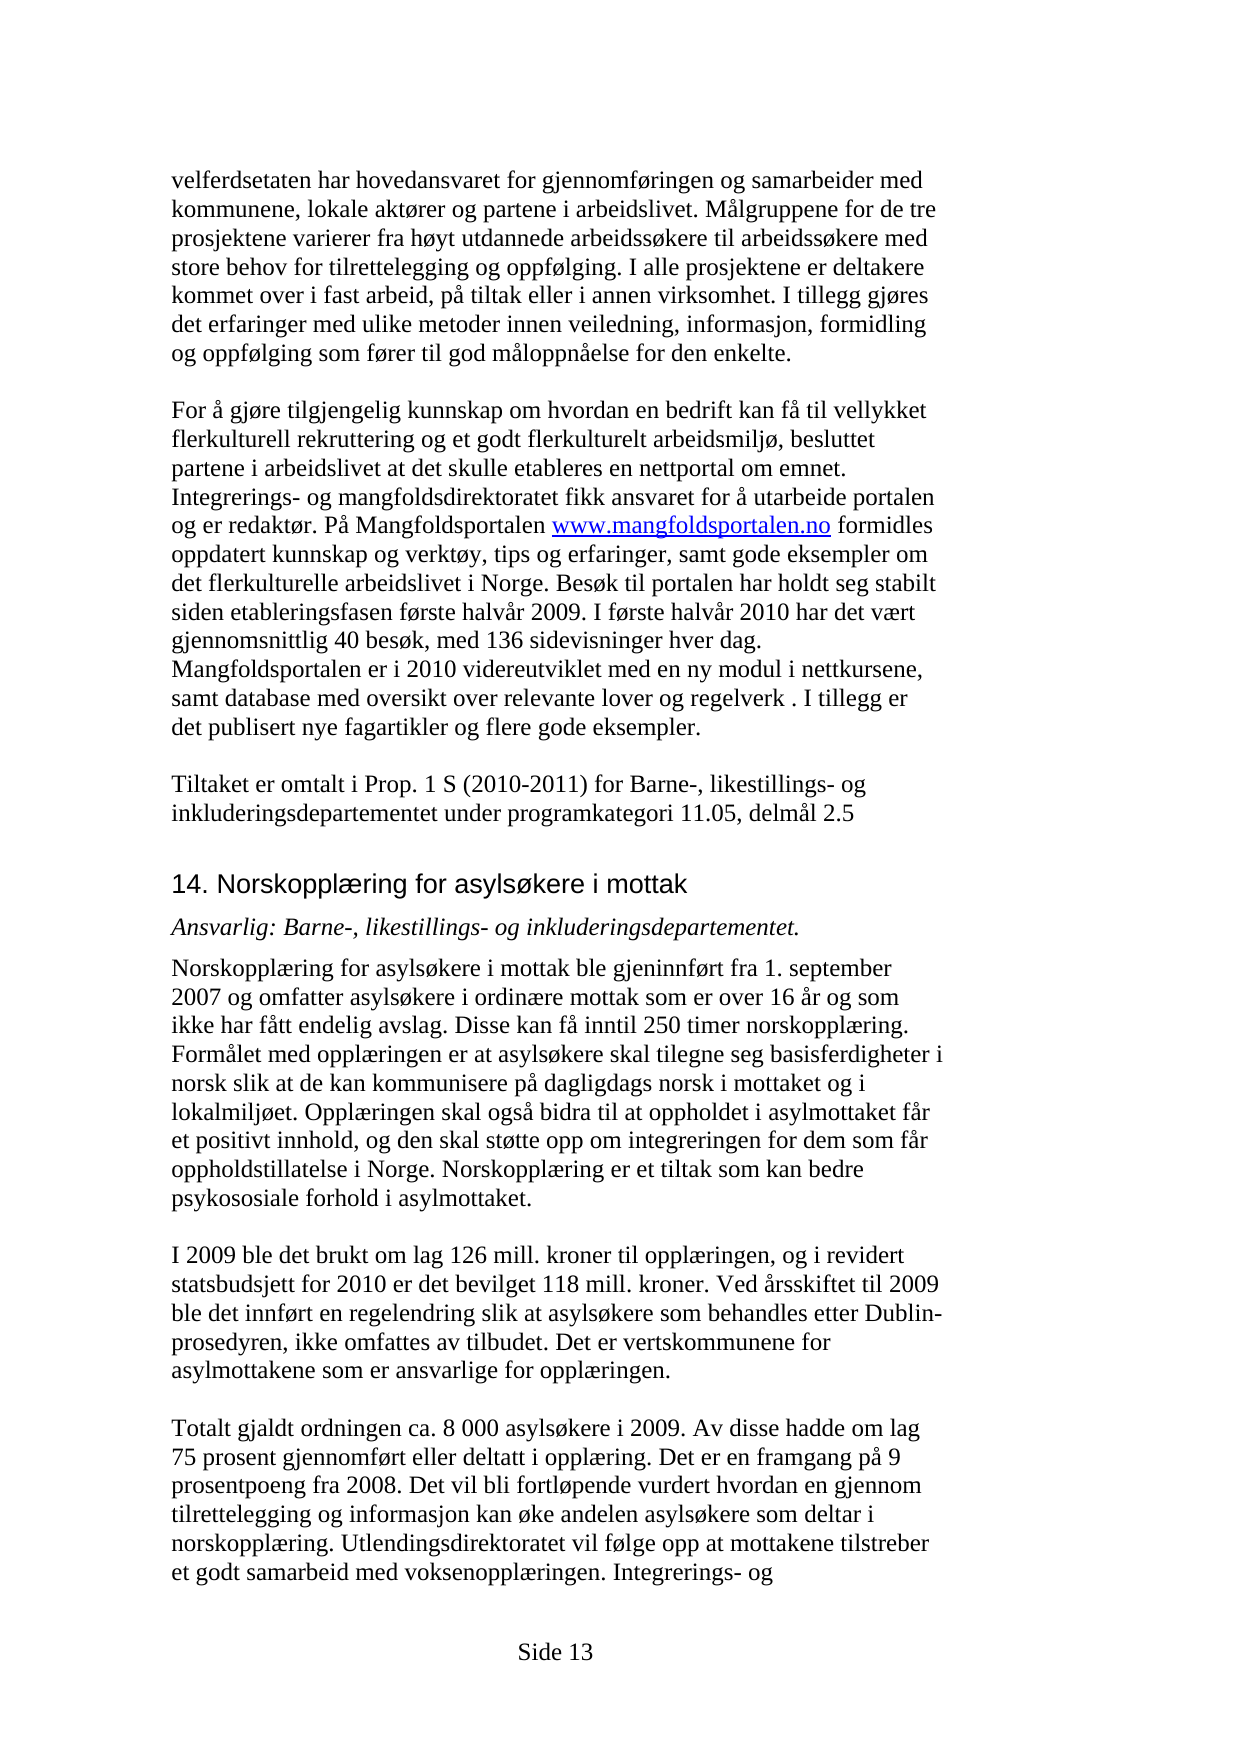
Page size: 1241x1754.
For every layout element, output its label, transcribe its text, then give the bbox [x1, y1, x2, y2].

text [171, 1413, 944, 1585]
text 14. Norskopplæring for asylsøkere i mottak [171, 868, 944, 899]
text I 2009 ble det brukt om lag 126 mill. kroner til opplæringen, og i revidert statsbudsjett for 2010 er det bevilget 118 mill. kroner. Ved årsskiftet til 2009 ble det innført en regelendring slik at asylsøkere som behandles etter Dublin-prosedyren, ikke omfattes av tilbudet. Det er vertskommunene for asylmottakene som er ansvarlige for opplæringen. [171, 1240, 944, 1384]
text Ansvarlig: Barne-, likestillings- og inkluderingsdepartementet. [171, 912, 944, 940]
text Tiltaket er omtalt i Prop. 1 S (2010-2011) for Barne-, likestillings- og inkluderingsdepartementet under programkategori 11.05, delmål 2.5 [171, 769, 944, 827]
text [171, 165, 944, 367]
text For å gjøre tilgjengelig kunnskap om hvordan en bedrift kan få til vellykket flerkulturell rekruttering og et godt flerkulturelt arbeidsmiljø, besluttet partene i arbeidslivet at det skulle etableres en nettportal om emnet. Integrerings- og mangfoldsdirektoratet fikk ansvaret for å utarbeide portalen og er redaktør. På Mangfoldsportalen www.mangfoldsportalen.no formidles oppdatert kunnskap og verktøy, tips og erfaringer, samt gode eksempler om det flerkulturelle arbeidslivet i Norge. Besøk til portalen har holdt seg stabilt siden etableringsfasen første halvår 2009. I første halvår 2010 har det vært gjennomsnittlig 40 besøk, med 136 sidevisninger hver dag. Mangfoldsportalen er i 2010 videreutviklet med en ny modul i nettkursene, samt database med oversikt over relevante lover og regelverk . I tillegg er det publisert nye fagartikler og flere gode eksempler. [171, 395, 944, 740]
text Norskopplæring for asylsøkere i mottak ble gjeninnført fra 1. september 2007 og omfatter asylsøkere i ordinære mottak som er over 16 år og som ikke har fått endelig avslag. Disse kan få inntil 250 timer norskopplæring. Formålet med opplæringen er at asylsøkere skal tilegne seg basisferdigheter i norsk slik at de kan kommunisere på dagligdags norsk i mottaket og i lokalmiljøet. Opplæringen skal også bidra til at oppholdet i asylmottaket får et positivt innhold, og den skal støtte opp om integreringen for dem som får oppholdstillatelse i Norge. Norskopplæring er et tiltak som kan bedre psykososiale forhold i asylmottaket. [171, 953, 944, 1212]
